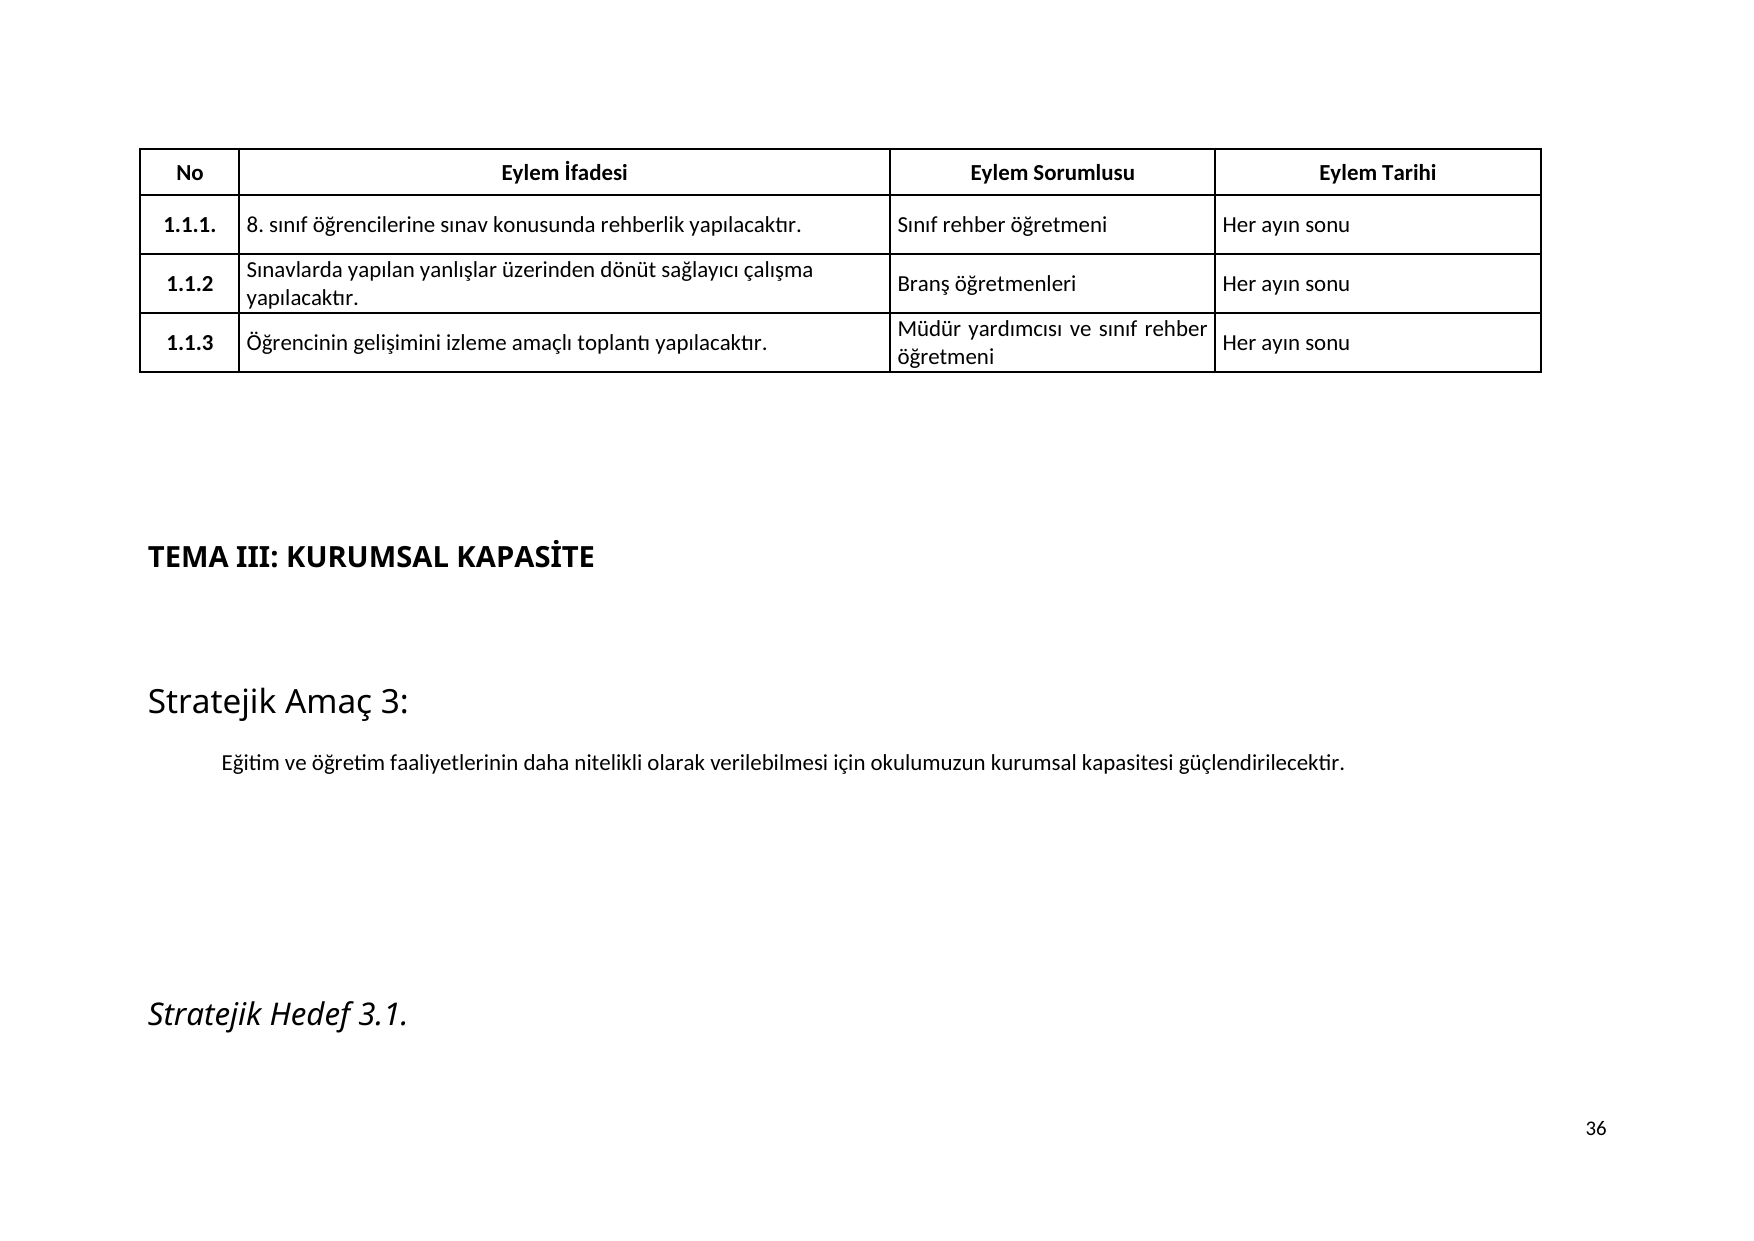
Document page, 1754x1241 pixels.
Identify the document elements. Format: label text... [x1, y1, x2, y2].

table_cell 1.1.1. [141, 196, 238, 253]
table_cell Sınavlarda yapılan yanlışlar üzerinden dönüt sağlayıcı çalışma yapılacaktır. [240, 255, 889, 312]
subtitle Stratejik Amaç 3: [148, 678, 1606, 723]
table_header No [141, 150, 238, 193]
table_cell Her ayın sonu [1216, 196, 1540, 253]
table_cell Branş öğretmenleri [891, 255, 1214, 312]
table_header Eylem Tarihi [1216, 150, 1540, 193]
subtitle Stratejik Hedef 3.1. [148, 992, 1606, 1034]
table_cell Her ayın sonu [1216, 314, 1540, 371]
table_cell 1.1.2 [141, 255, 238, 312]
table_cell Öğrencinin gelişimini izleme amaçlı toplantı yapılacaktır. [240, 314, 889, 371]
subtitle TEMA III: KURUMSAL KAPASİTE [148, 536, 1606, 576]
table_cell Müdür yardımcısı ve sınıf rehber öğretmeni [891, 314, 1214, 371]
table_cell Her ayın sonu [1216, 255, 1540, 312]
table_cell Sınıf rehber öğretmeni [891, 196, 1214, 253]
table_cell 8. sınıf öğrencilerine sınav konusunda rehberlik yapılacaktır. [240, 196, 889, 253]
table_header Eylem İfadesi [240, 150, 889, 193]
text Eğitim ve öğretim faaliyetlerinin daha nitelikli olarak verilebilmesi için okulumuzun kurumsal kapasitesi güçlendirilecektir. [148, 748, 1606, 776]
table_header Eylem Sorumlusu [891, 150, 1214, 193]
table_cell 1.1.3 [141, 314, 238, 371]
